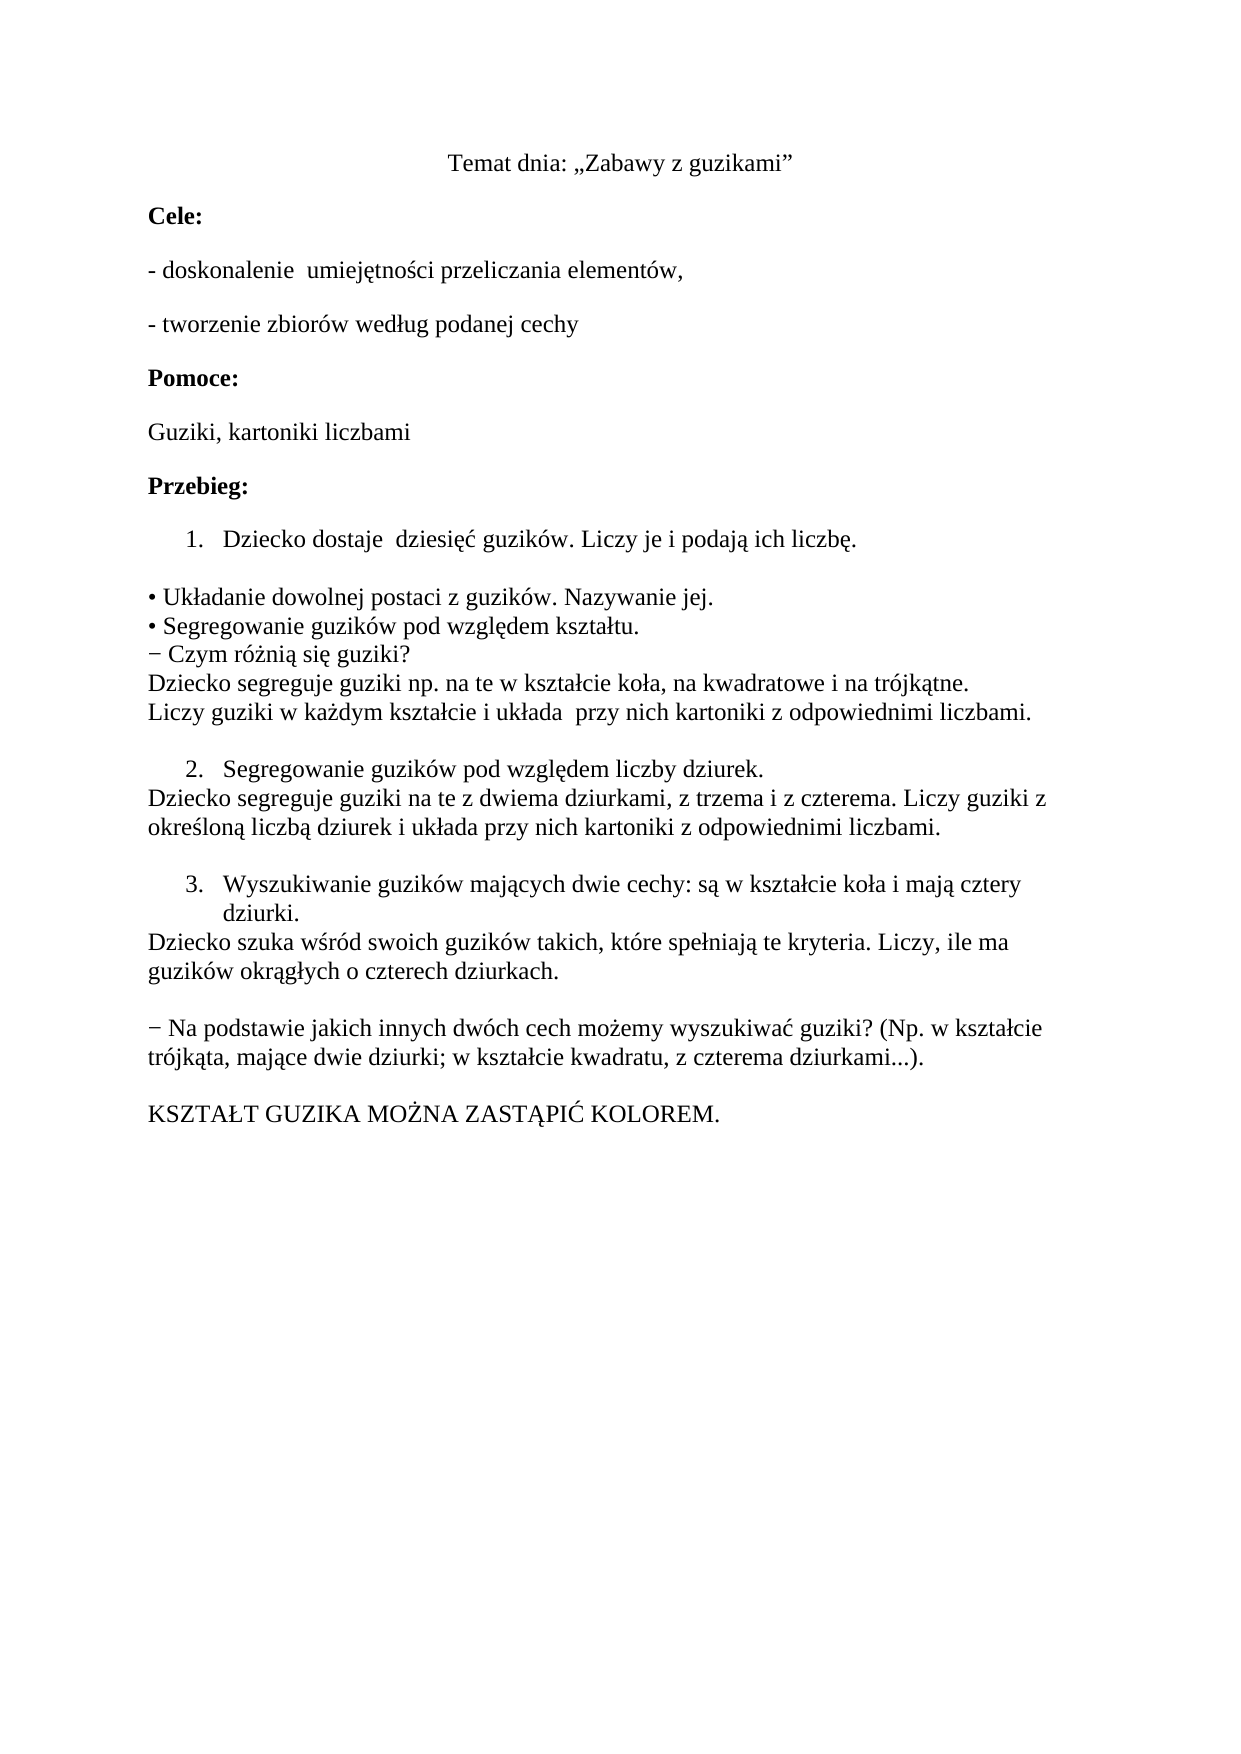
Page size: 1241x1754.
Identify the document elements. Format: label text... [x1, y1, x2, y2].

text KSZTAŁT GUZIKA MOŻNA ZASTĄPIĆ KOLOREM. [148, 1099, 1093, 1128]
text - doskonalenie umiejętności przeliczania elementów, [148, 255, 1093, 284]
text Cele: [148, 201, 1093, 230]
list Wyszukiwanie guzików mających dwie cechy: są w kształcie koła i mają cztery dziurki. [185, 869, 1093, 927]
text Liczy guziki w każdym kształcie i układa przy nich kartoniki z odpowiednimi liczbami. [148, 697, 1093, 726]
text Dziecko szuka wśród swoich guzików takich, które spełniają te kryteria. Liczy, ile ma guzików okrągłych o czterech dziurkach. [148, 927, 1093, 984]
text − Na podstawie jakich innych dwóch cech możemy wyszukiwać guziki? (Np. w kształcie trójkąta, mające dwie dziurki; w kształcie kwadratu, z czterema dziurkami...). [148, 1013, 1093, 1071]
list Dziecko dostaje dziesięć guzików. Liczy je i podają ich liczbę. [185, 524, 1093, 553]
text Pomoce: [148, 363, 1093, 392]
text − Czym różnią się guziki? [148, 639, 1093, 668]
text Temat dnia: „Zabawy z guzikami” [148, 148, 1093, 176]
text Przebieg: [148, 471, 1093, 499]
text Dziecko segreguje guziki np. na te w kształcie koła, na kwadratowe i na trójkątne. [148, 668, 1093, 697]
text Guziki, kartoniki liczbami [148, 417, 1093, 446]
text • Segregowanie guzików pod względem kształtu. [148, 611, 1093, 639]
text • Układanie dowolnej postaci z guzików. Nazywanie jej. [148, 582, 1093, 611]
text - tworzenie zbiorów według podanej cechy [148, 309, 1093, 338]
text Dziecko segreguje guziki na te z dwiema dziurkami, z trzema i z czterema. Liczy guziki z określoną liczbą dziurek i układa przy nich kartoniki z odpowiednimi liczbami. [148, 783, 1093, 841]
list Segregowanie guzików pod względem liczby dziurek. [185, 754, 1093, 783]
